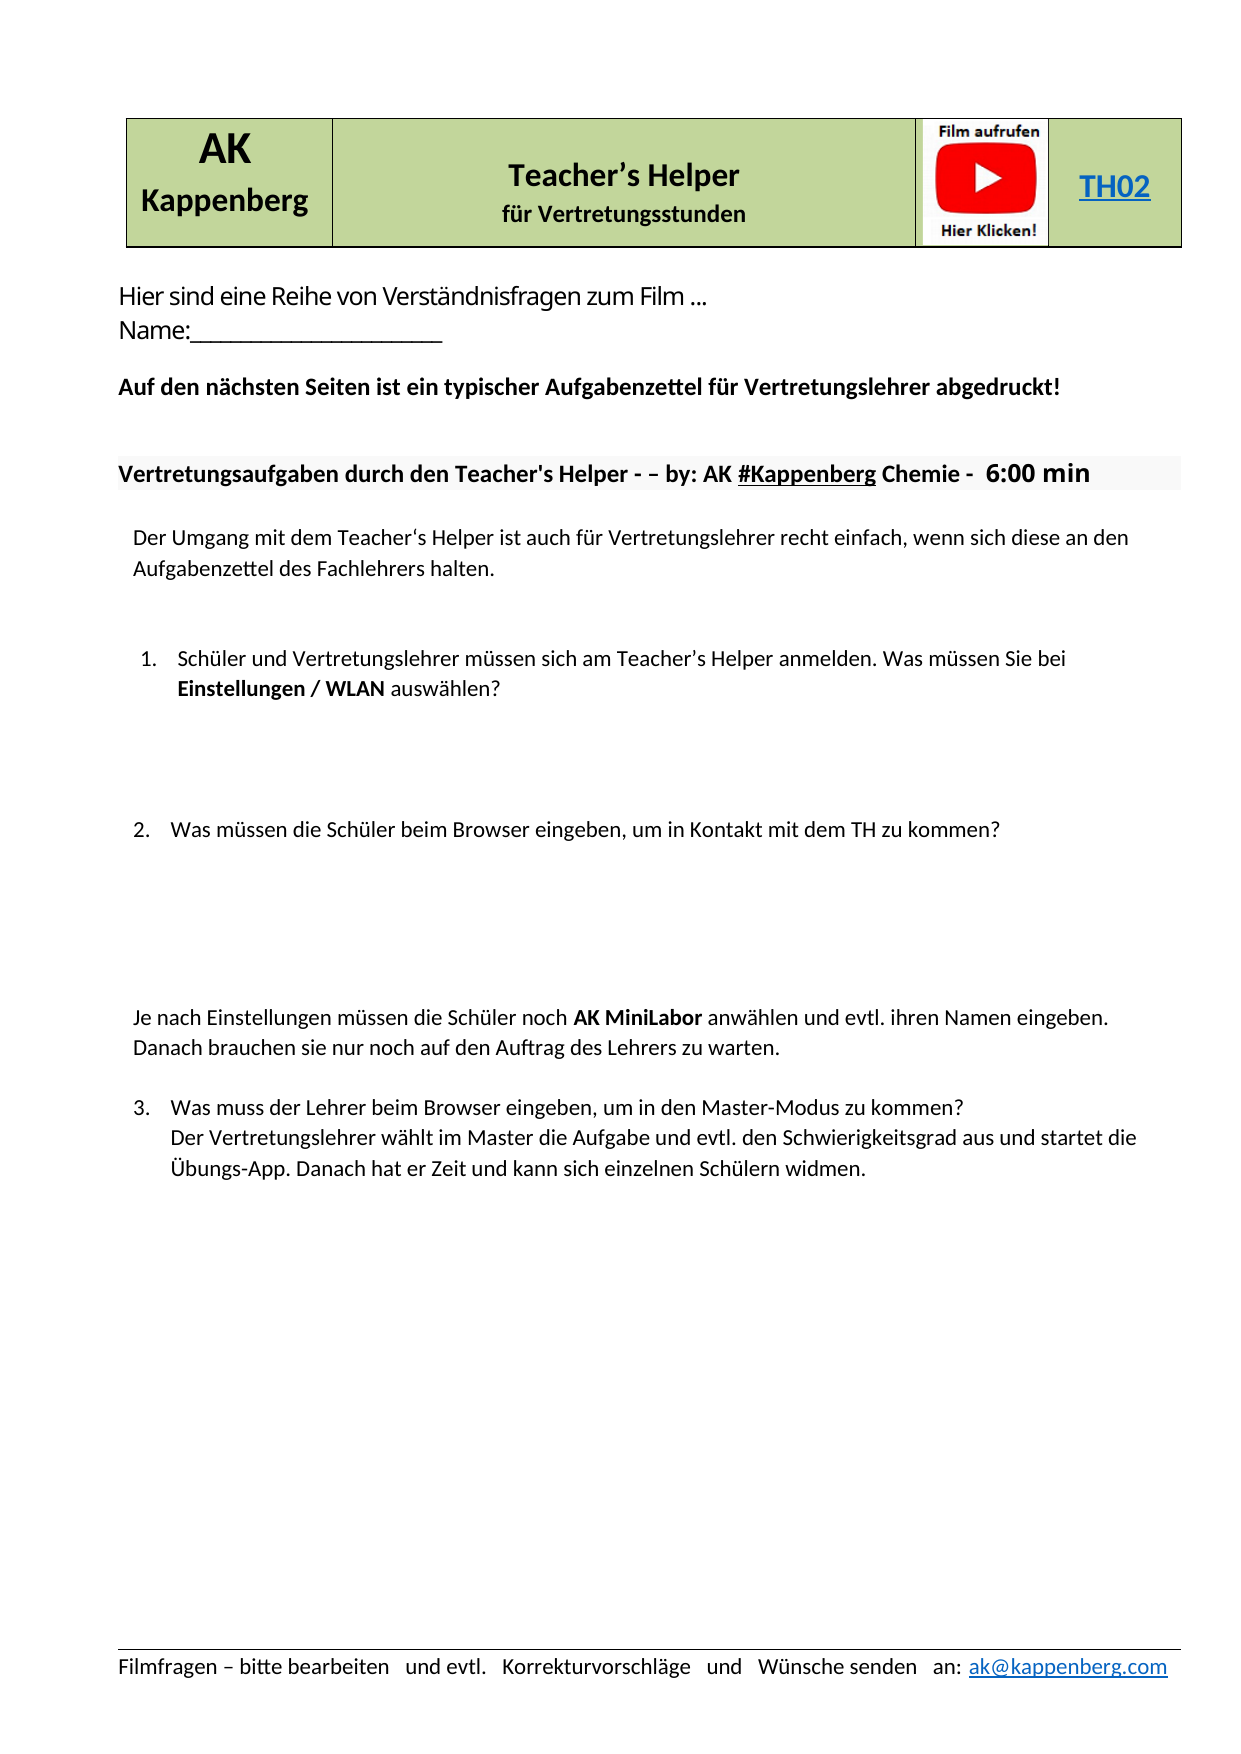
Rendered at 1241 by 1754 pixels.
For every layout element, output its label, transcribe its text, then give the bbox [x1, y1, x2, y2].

table_header Teacher’s Helper für Vertretungsstunden [333, 119, 915, 246]
table_header AK Kappenberg [127, 119, 332, 246]
list Der Umgang mit dem Teacher‘s Helper ist auch für Vertretungslehrer recht einfach, wenn sich diese an den Aufgabenzettel des Fachlehrers halten. [133, 523, 1181, 582]
list Je nach Einstellungen müssen die Schüler noch AK MiniLabor anwählen und evtl. ihren Namen eingeben. Danach brauchen sie nur noch auf den Auftrag des Lehrers zu warten. [133, 1003, 1181, 1061]
table_header TH02 [1049, 119, 1181, 246]
list Schüler und Vertretungslehrer müssen sich am Teacher’s Helper anmelden. Was müssen Sie bei Einstellungen / WLAN auswählen? [140, 644, 1181, 702]
table_header [916, 119, 1048, 246]
list Was muss der Lehrer beim Browser eingeben, um in den Master-Modus zu kommen? [133, 1093, 1181, 1121]
picture [922, 119, 1049, 245]
text Auf den nächsten Seiten ist ein typischer Aufgabenzettel für Vertretungslehrer abgedruckt! [118, 347, 1181, 401]
list Was müssen die Schüler beim Browser eingeben, um in Kontakt mit dem TH zu kommen? [133, 815, 1181, 843]
list Der Vertretungslehrer wählt im Master die Aufgabe und evtl. den Schwierigkeitsgrad aus und startet die Übungs-App. Danach hat er Zeit und kann sich einzelnen Schülern widmen. [170, 1123, 1181, 1182]
title Hier sind eine Reihe von Verständnisfragen zum Film ... Name:_________________________ [118, 279, 1181, 347]
subtitle Vertretungsaufgaben durch den Teacher's Helper - – by: AK #Kappenberg Chemie - 6:00 min [118, 456, 1181, 490]
